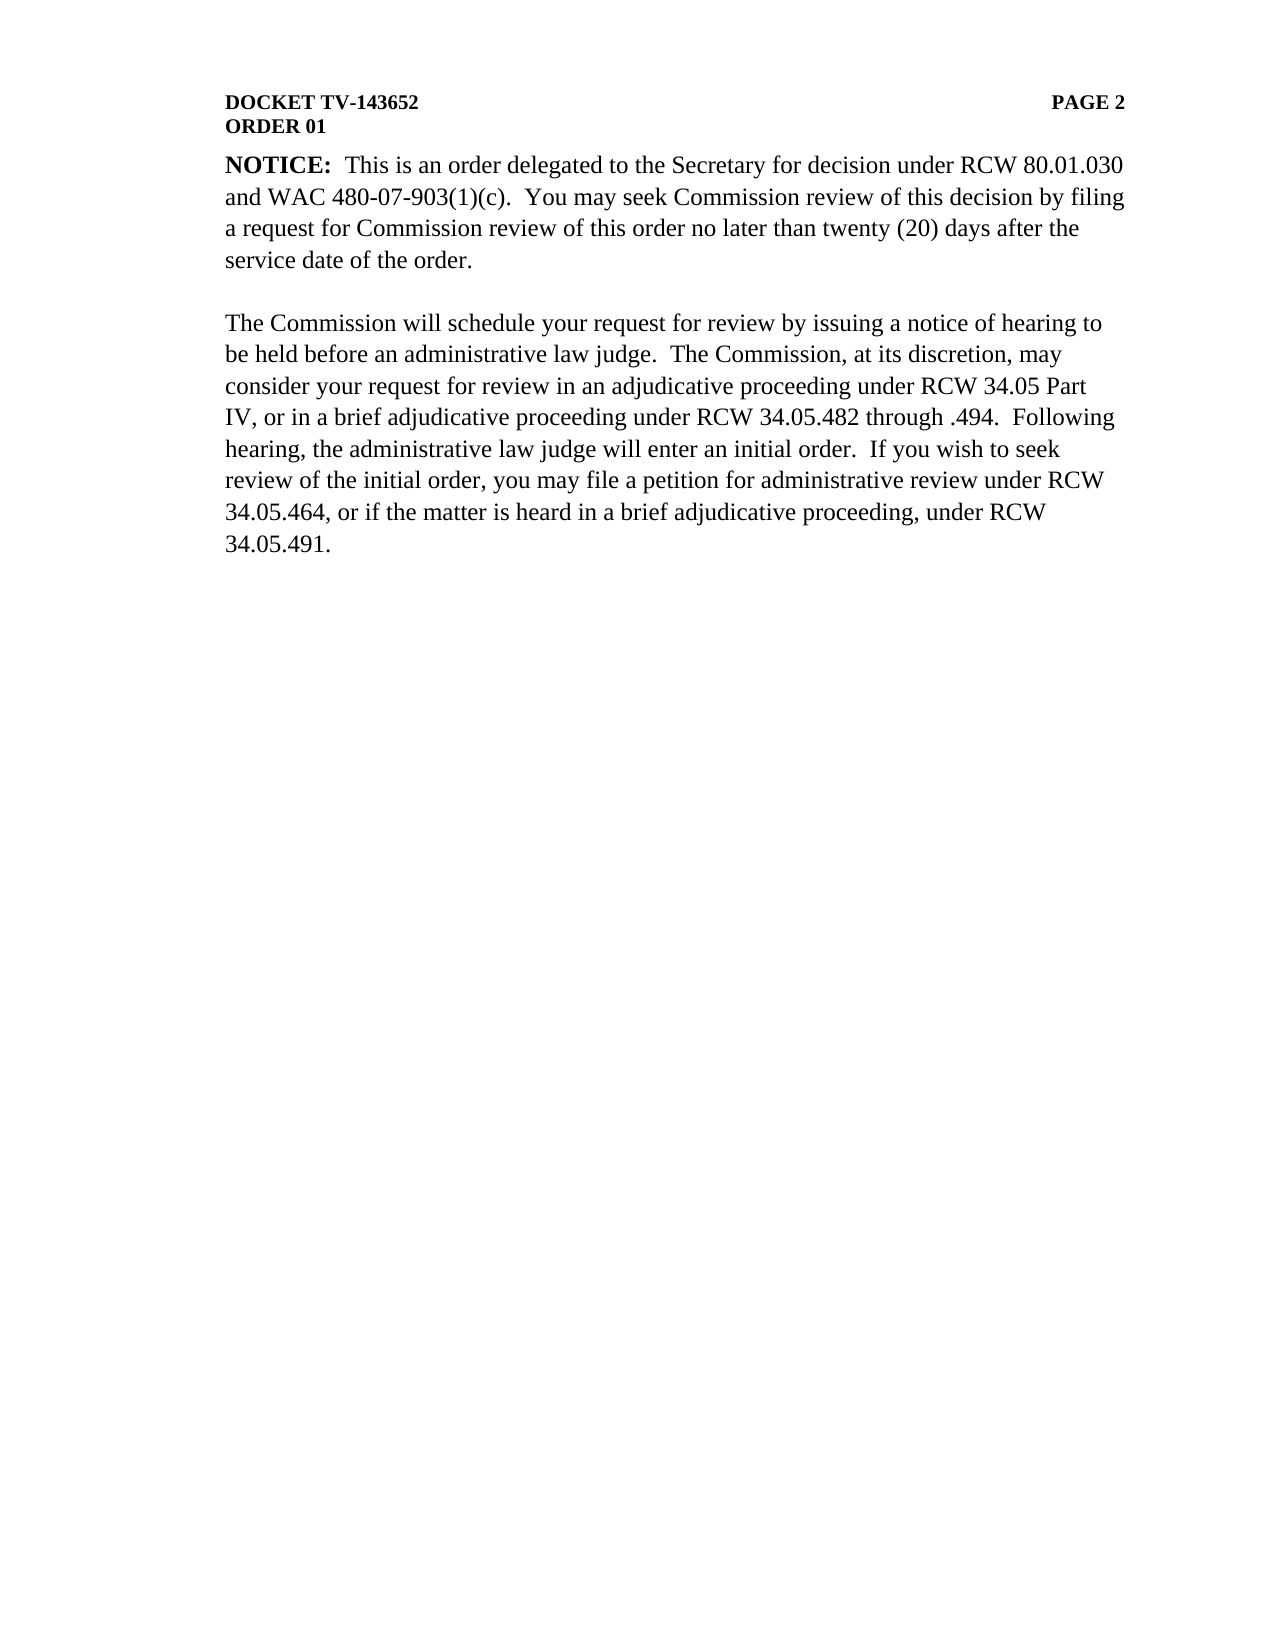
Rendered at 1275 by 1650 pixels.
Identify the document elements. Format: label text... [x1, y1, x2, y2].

text The Commission will schedule your request for review by issuing a notice of hearing to be held before an administrative law judge. The Commission, at its discretion, may consider your request for review in an adjudicative proceeding under RCW 34.05 Part IV, or in a brief adjudicative proceeding under RCW 34.05.482 through .494. Following hearing, the administrative law judge will enter an initial order. If you wish to seek review of the initial order, you may file a petition for administrative review under RCW 34.05.464, or if the matter is heard in a brief adjudicative proceeding, under RCW 34.05.491. [225, 308, 1125, 557]
text NOTICE: This is an order delegated to the Secretary for decision under RCW 80.01.030 and WAC 480-07-903(1)(c). You may seek Commission review of this decision by filing a request for Commission review of this order no later than twenty (20) days after the service date of the order. [225, 150, 1125, 273]
